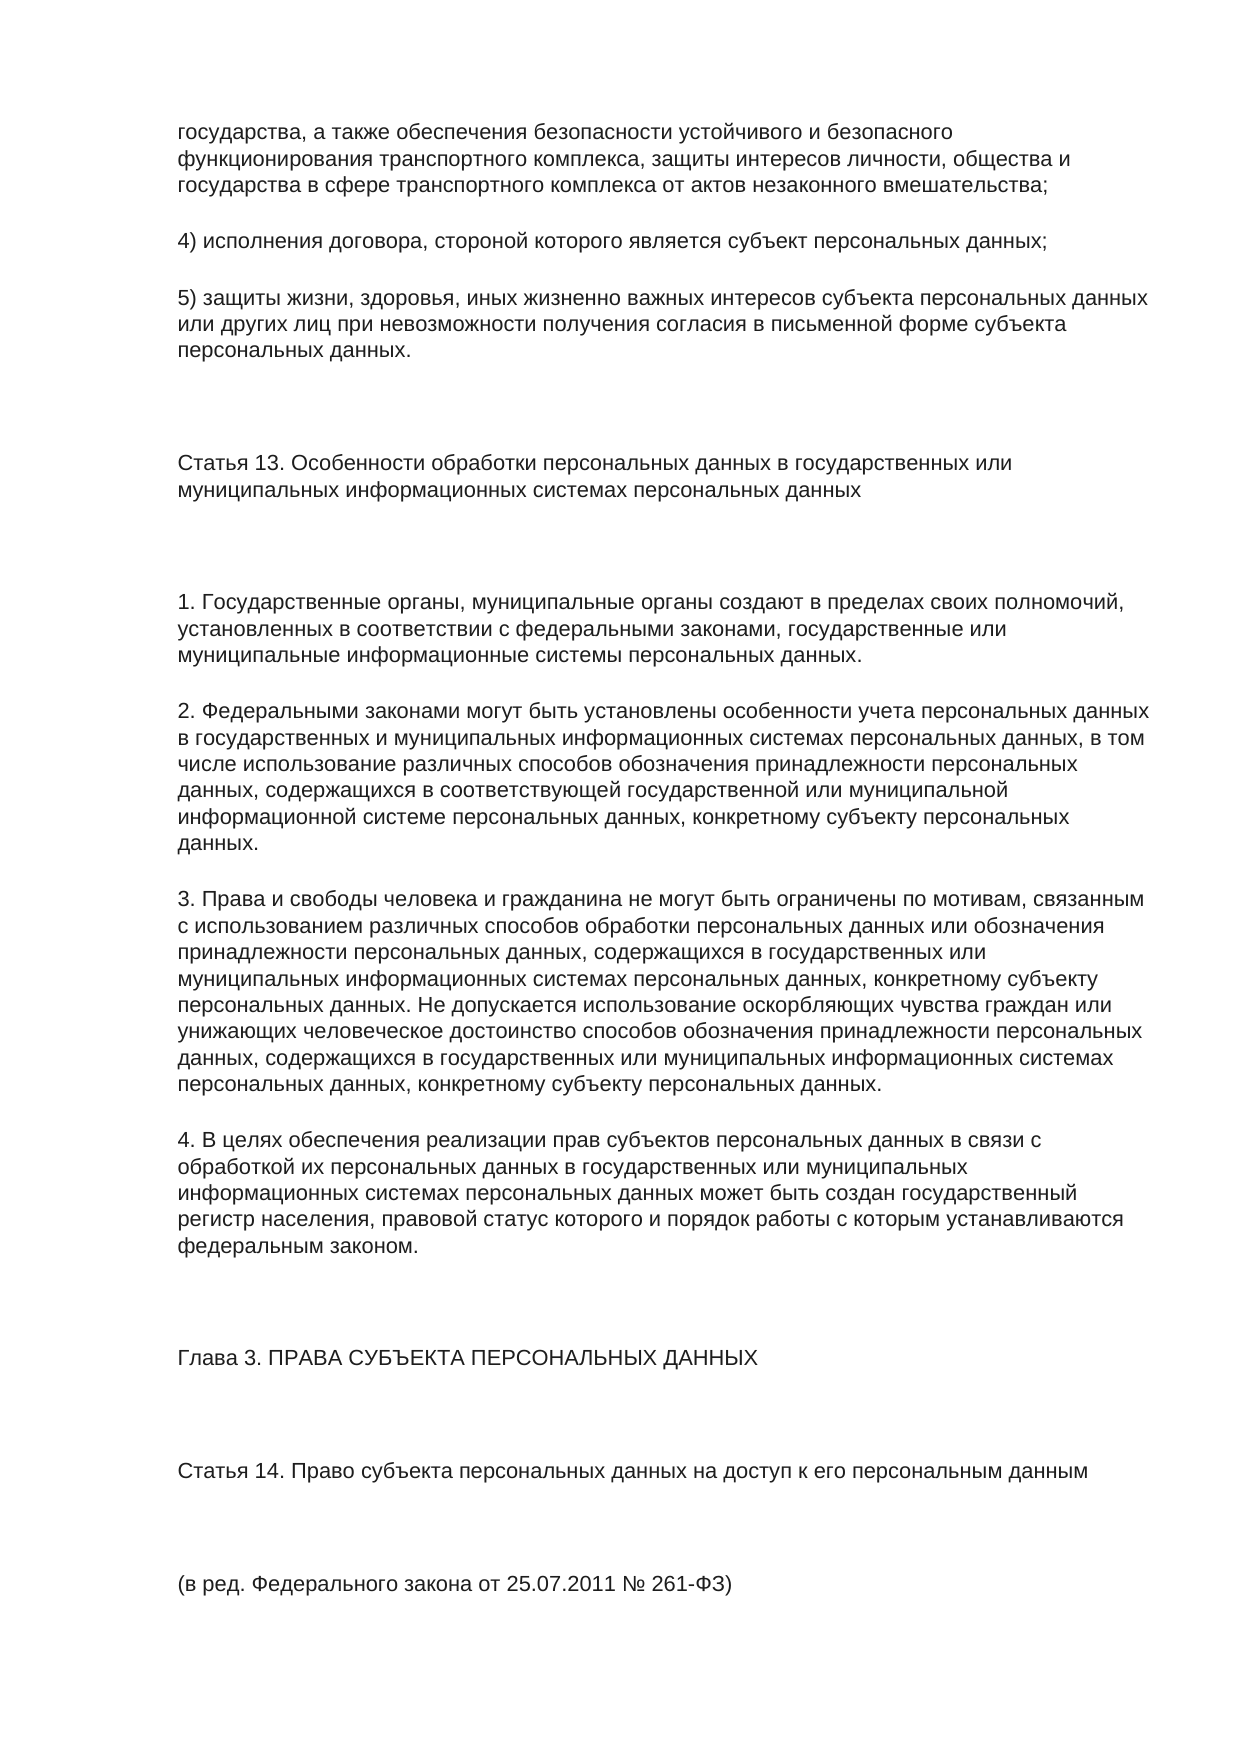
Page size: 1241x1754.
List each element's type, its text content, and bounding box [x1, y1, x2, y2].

text 4) исполнения договора, стороной которого является субъект персональных данных; [177, 227, 1152, 253]
text 5) защиты жизни, здоровья, иных жизненно важных интересов субъекта персональных данных или других лиц при невозможности получения согласия в письменной форме субъекта персональных данных. [177, 283, 1152, 363]
text (в ред. Федерального закона от 25.07.2011 № 261-ФЗ) [177, 1569, 1152, 1596]
text 2. Федеральными законами могут быть установлены особенности учета персональных данных в государственных и муниципальных информационных системах персональных данных, в том числе использование различных способов обозначения принадлежности персональных данных, содержащихся в соответствующей государственной или муниципальной информационной системе персональных данных, конкретному субъекту персональных данных. [177, 697, 1152, 855]
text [177, 118, 1152, 197]
text Статья 13. Особенности обработки персональных данных в государственных или муниципальных информационных системах персональных данных [177, 449, 1152, 502]
text Глава 3. ПРАВА СУБЪЕКТА ПЕРСОНАЛЬНЫХ ДАННЫХ [177, 1344, 1152, 1371]
text Статья 14. Право субъекта персональных данных на доступ к его персональным данным [177, 1457, 1152, 1483]
text 4. В целях обеспечения реализации прав субъектов персональных данных в связи с обработкой их персональных данных в государственных или муниципальных информационных системах персональных данных может быть создан государственный регистр населения, правовой статус которого и порядок работы с которым устанавливаются федеральным законом. [177, 1126, 1152, 1258]
text 3. Права и свободы человека и гражданина не могут быть ограничены по мотивам, связанным с использованием различных способов обработки персональных данных или обозначения принадлежности персональных данных, содержащихся в государственных или муниципальных информационных системах персональных данных, конкретному субъекту персональных данных. Не допускается использование оскорбляющих чувства граждан или унижающих человеческое достоинство способов обозначения принадлежности персональных данных, содержащихся в государственных или муниципальных информационных системах персональных данных, конкретному субъекту персональных данных. [177, 885, 1152, 1096]
text 1. Государственные органы, муниципальные органы создают в пределах своих полномочий, установленных в соответствии с федеральными законами, государственные или муниципальные информационные системы персональных данных. [177, 588, 1152, 667]
